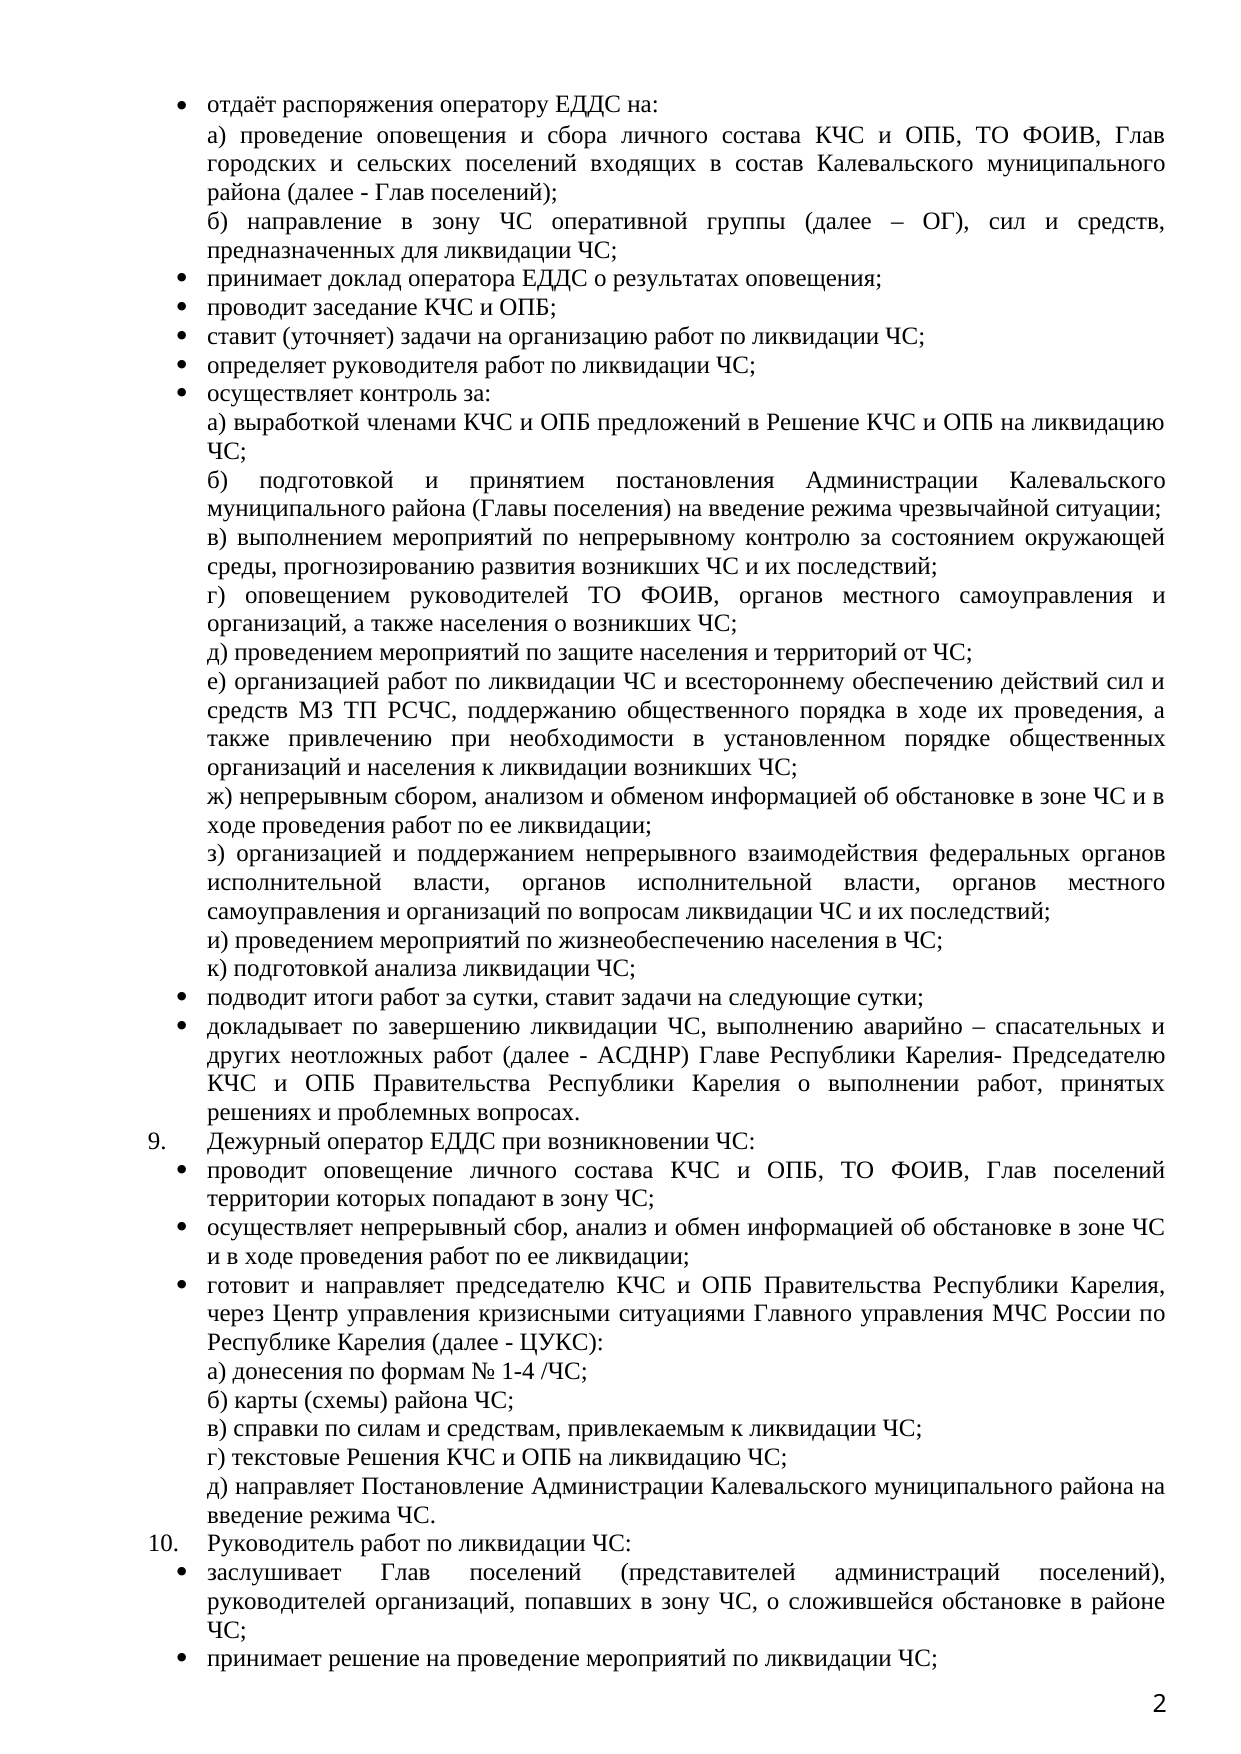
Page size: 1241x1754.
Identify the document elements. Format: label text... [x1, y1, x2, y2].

list б) направление в зону ЧС оперативной группы (далее – ОГ), сил и средств, предназначенных для ликвидации ЧС; [207, 206, 1166, 263]
list б) подготовкой и принятием постановления Администрации Калевальского муниципального района (Главы поселения) на введение режима чрезвычайной ситуации; [207, 465, 1166, 522]
list д) направляет Постановление Администрации Калевальского муниципального района на введение режима ЧС. [207, 1471, 1166, 1528]
list принимает доклад оператора ЕДДС о результатах оповещения; [177, 263, 1166, 292]
list Руководитель работ по ликвидации ЧС: [148, 1528, 1166, 1557]
list осуществляет непрерывный сбор, анализ и обмен информацией об обстановке в зоне ЧС и в ходе проведения работ по ее ликвидации; [177, 1212, 1166, 1270]
list и) проведением мероприятий по жизнеобеспечению населения в ЧС; [207, 925, 1166, 953]
list в) выполнением мероприятий по непрерывному контролю за состоянием окружающей среды, прогнозированию развития возникших ЧС и их последствий; [207, 522, 1166, 580]
list докладывает по завершению ликвидации ЧС, выполнению аварийно – спасательных и других неотложных работ (далее - АСДНР) Главе Республики Карелия- Председателю КЧС и ОПБ Правительства Республики Карелия о выполнении работ, принятых решениях и проблемных вопросах. [177, 1011, 1166, 1126]
list а) проведение оповещения и сбора личного состава КЧС и ОПБ, ТО ФОИВ, Глав городских и сельских поселений входящих в состав Калевальского муниципального района (далее - Глав поселений); [207, 120, 1166, 206]
list е) организацией работ по ликвидации ЧС и всестороннему обеспечению действий сил и средств МЗ ТП РСЧС, поддержанию общественного порядка в ходе их проведения, а также привлечению при необходимости в установленном порядке общественных организаций и населения к ликвидации возникших ЧС; [207, 666, 1166, 781]
list к) подготовкой анализа ликвидации ЧС; [207, 953, 1166, 982]
list отдаёт распоряжения оператору ЕДДС на: [177, 89, 1166, 120]
list г) текстовые Решения КЧС и ОПБ на ликвидацию ЧС; [207, 1442, 1166, 1471]
list ставит (уточняет) задачи на организацию работ по ликвидации ЧС; [177, 321, 1166, 350]
list г) оповещением руководителей ТО ФОИВ, органов местного самоуправления и организаций, а также населения о возникших ЧС; [207, 580, 1166, 637]
list определяет руководителя работ по ликвидации ЧС; [177, 350, 1166, 378]
list осуществляет контроль за: [177, 378, 1166, 407]
list з) организацией и поддержанием непрерывного взаимодействия федеральных органов исполнительной власти, органов исполнительной власти, органов местного самоуправления и организаций по вопросам ликвидации ЧС и их последствий; [207, 838, 1166, 925]
list д) проведением мероприятий по защите населения и территорий от ЧС; [207, 637, 1166, 666]
list заслушивает Глав поселений (представителей администраций поселений), руководителей организаций, попавших в зону ЧС, о сложившейся обстановке в районе ЧС; [177, 1557, 1166, 1643]
list Дежурный оператор ЕДДС при возникновении ЧС: [148, 1126, 1166, 1155]
list готовит и направляет председателю КЧС и ОПБ Правительства Республики Карелия, через Центр управления кризисными ситуациями Главного управления МЧС России по Республике Карелия (далее - ЦУКС): [177, 1270, 1166, 1356]
list ж) непрерывным сбором, анализом и обменом информацией об обстановке в зоне ЧС и в ходе проведения работ по ее ликвидации; [207, 781, 1166, 838]
list принимает решение на проведение мероприятий по ликвидации ЧС; [177, 1643, 1166, 1672]
list б) карты (схемы) района ЧС; [207, 1385, 1166, 1413]
list проводит оповещение личного состава КЧС и ОПБ, ТО ФОИВ, Глав поселений территории которых попадают в зону ЧС; [177, 1155, 1166, 1212]
list в) справки по силам и средствам, привлекаемым к ликвидации ЧС; [207, 1413, 1166, 1442]
list подводит итоги работ за сутки, ставит задачи на следующие сутки; [177, 982, 1166, 1011]
list а) выработкой членами КЧС и ОПБ предложений в Решение КЧС и ОПБ на ликвидацию ЧС; [207, 407, 1166, 465]
list проводит заседание КЧС и ОПБ; [177, 292, 1166, 321]
list а) донесения по формам № 1-4 /ЧС; [207, 1356, 1166, 1385]
